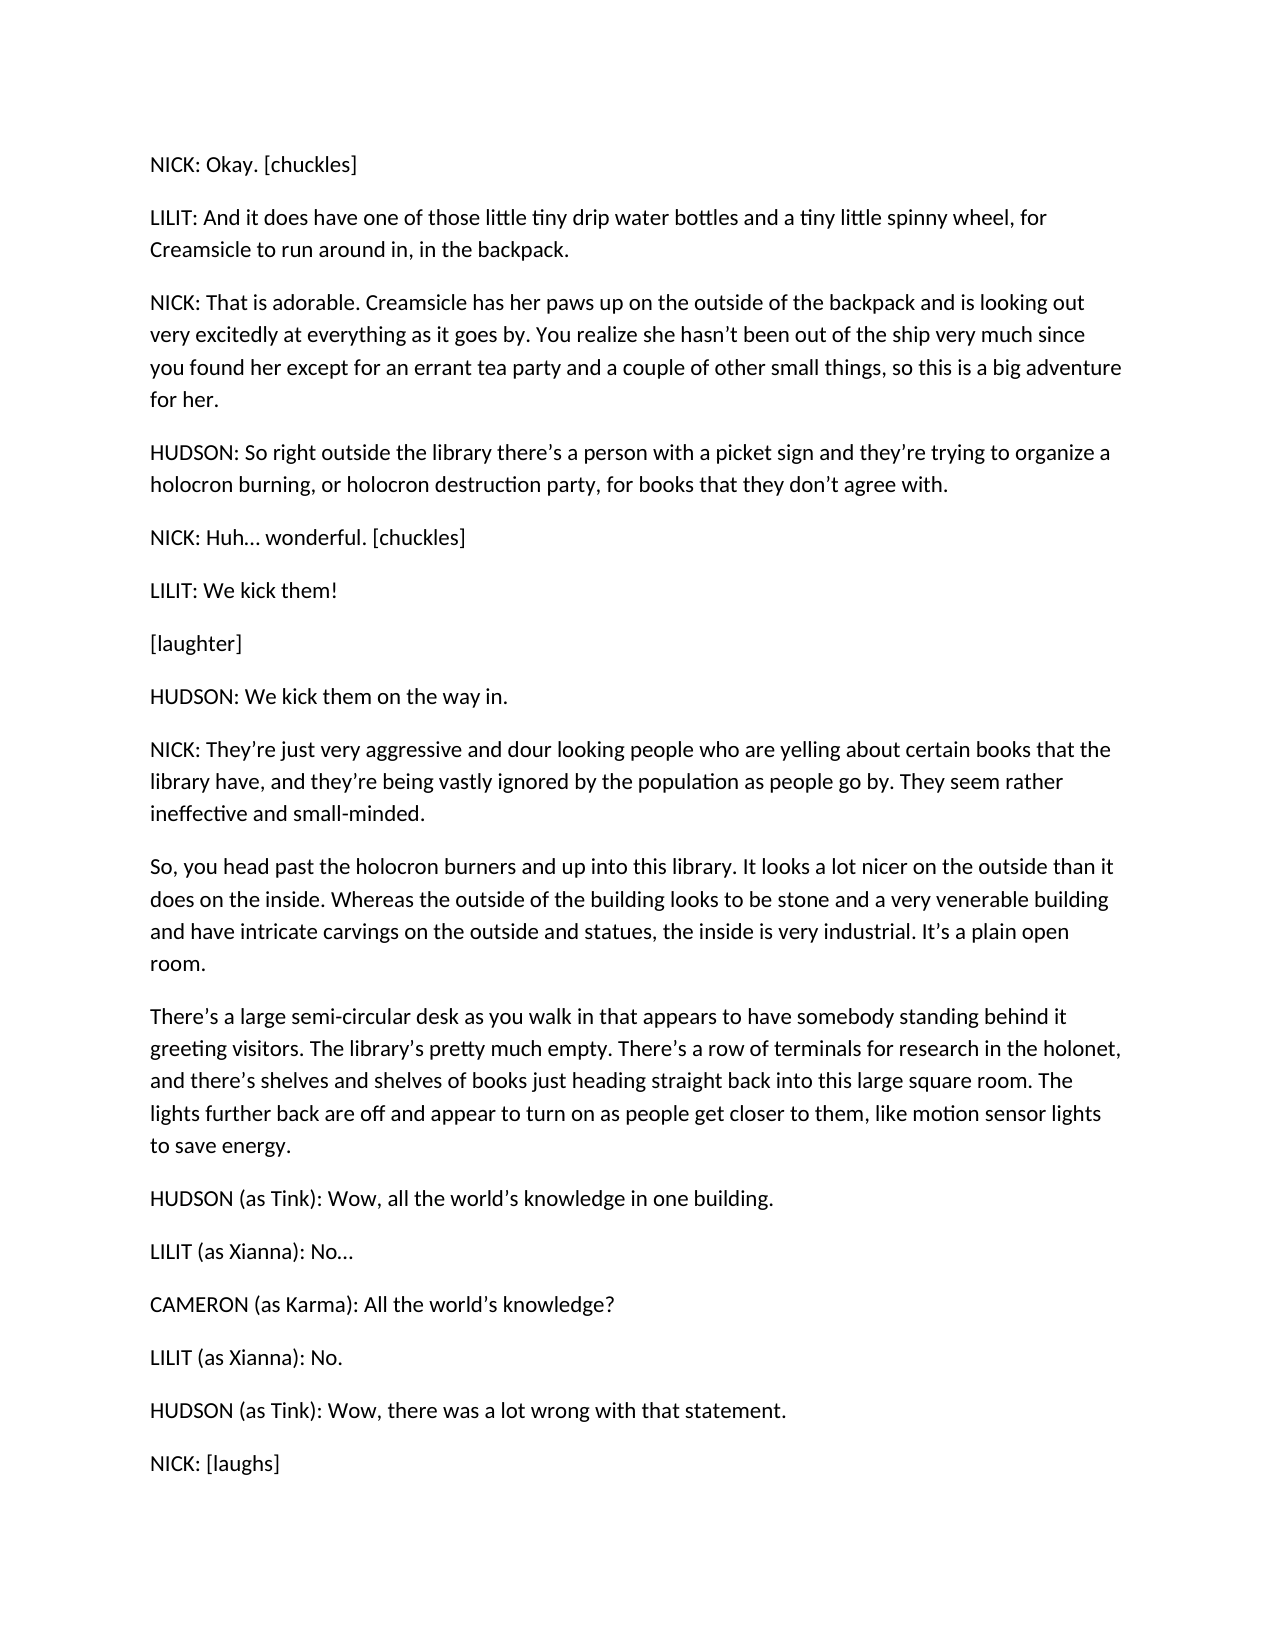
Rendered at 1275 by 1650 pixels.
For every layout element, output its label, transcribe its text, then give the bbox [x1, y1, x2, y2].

text There’s a large semi-circular desk as you walk in that appears to have somebody standing behind it greeting visitors. The library’s pretty much empty. There’s a row of terminals for research in the holonet, and there’s shelves and shelves of books just heading straight back into this large square room. The lights further back are off and appear to turn on as people get closer to them, like motion sensor lights to save energy. [150, 1002, 1125, 1159]
text HUDSON (as Tink): Wow, there was a lot wrong with that statement. [150, 1396, 1125, 1424]
text NICK: Okay. [chuckles] [150, 150, 1125, 178]
text CAMERON (as Karma): All the world’s knowledge? [150, 1290, 1125, 1318]
text LILIT (as Xianna): No… [150, 1237, 1125, 1265]
text LILIT: We kick them! [150, 576, 1125, 604]
text NICK: [laughs] [150, 1449, 1125, 1477]
text NICK: Huh… wonderful. [chuckles] [150, 523, 1125, 551]
text LILIT: And it does have one of those little tiny drip water bottles and a tiny little spinny wheel, for Creamsicle to run around in, in the backpack. [150, 203, 1125, 263]
text [laughter] [150, 629, 1125, 657]
text So, you head past the holocron burners and up into this library. It looks a lot nicer on the outside than it does on the inside. Whereas the outside of the building looks to be stone and a very venerable building and have intricate carvings on the outside and statues, the inside is very industrial. It’s a plain open room. [150, 852, 1125, 977]
text NICK: They’re just very aggressive and dour looking people who are yelling about certain books that the library have, and they’re being vastly ignored by the population as people go by. They seem rather ineffective and small-minded. [150, 735, 1125, 827]
text HUDSON (as Tink): Wow, all the world’s knowledge in one building. [150, 1184, 1125, 1212]
text HUDSON: So right outside the library there’s a person with a picket sign and they’re trying to organize a holocron burning, or holocron destruction party, for books that they don’t agree with. [150, 438, 1125, 498]
text NICK: That is adorable. Creamsicle has her paws up on the outside of the backpack and is looking out very excitedly at everything as it goes by. You realize she hasn’t been out of the ship very much since you found her except for an errant tea party and a couple of other small things, so this is a big adventure for her. [150, 288, 1125, 413]
text HUDSON: We kick them on the way in. [150, 682, 1125, 710]
text LILIT (as Xianna): No. [150, 1343, 1125, 1371]
